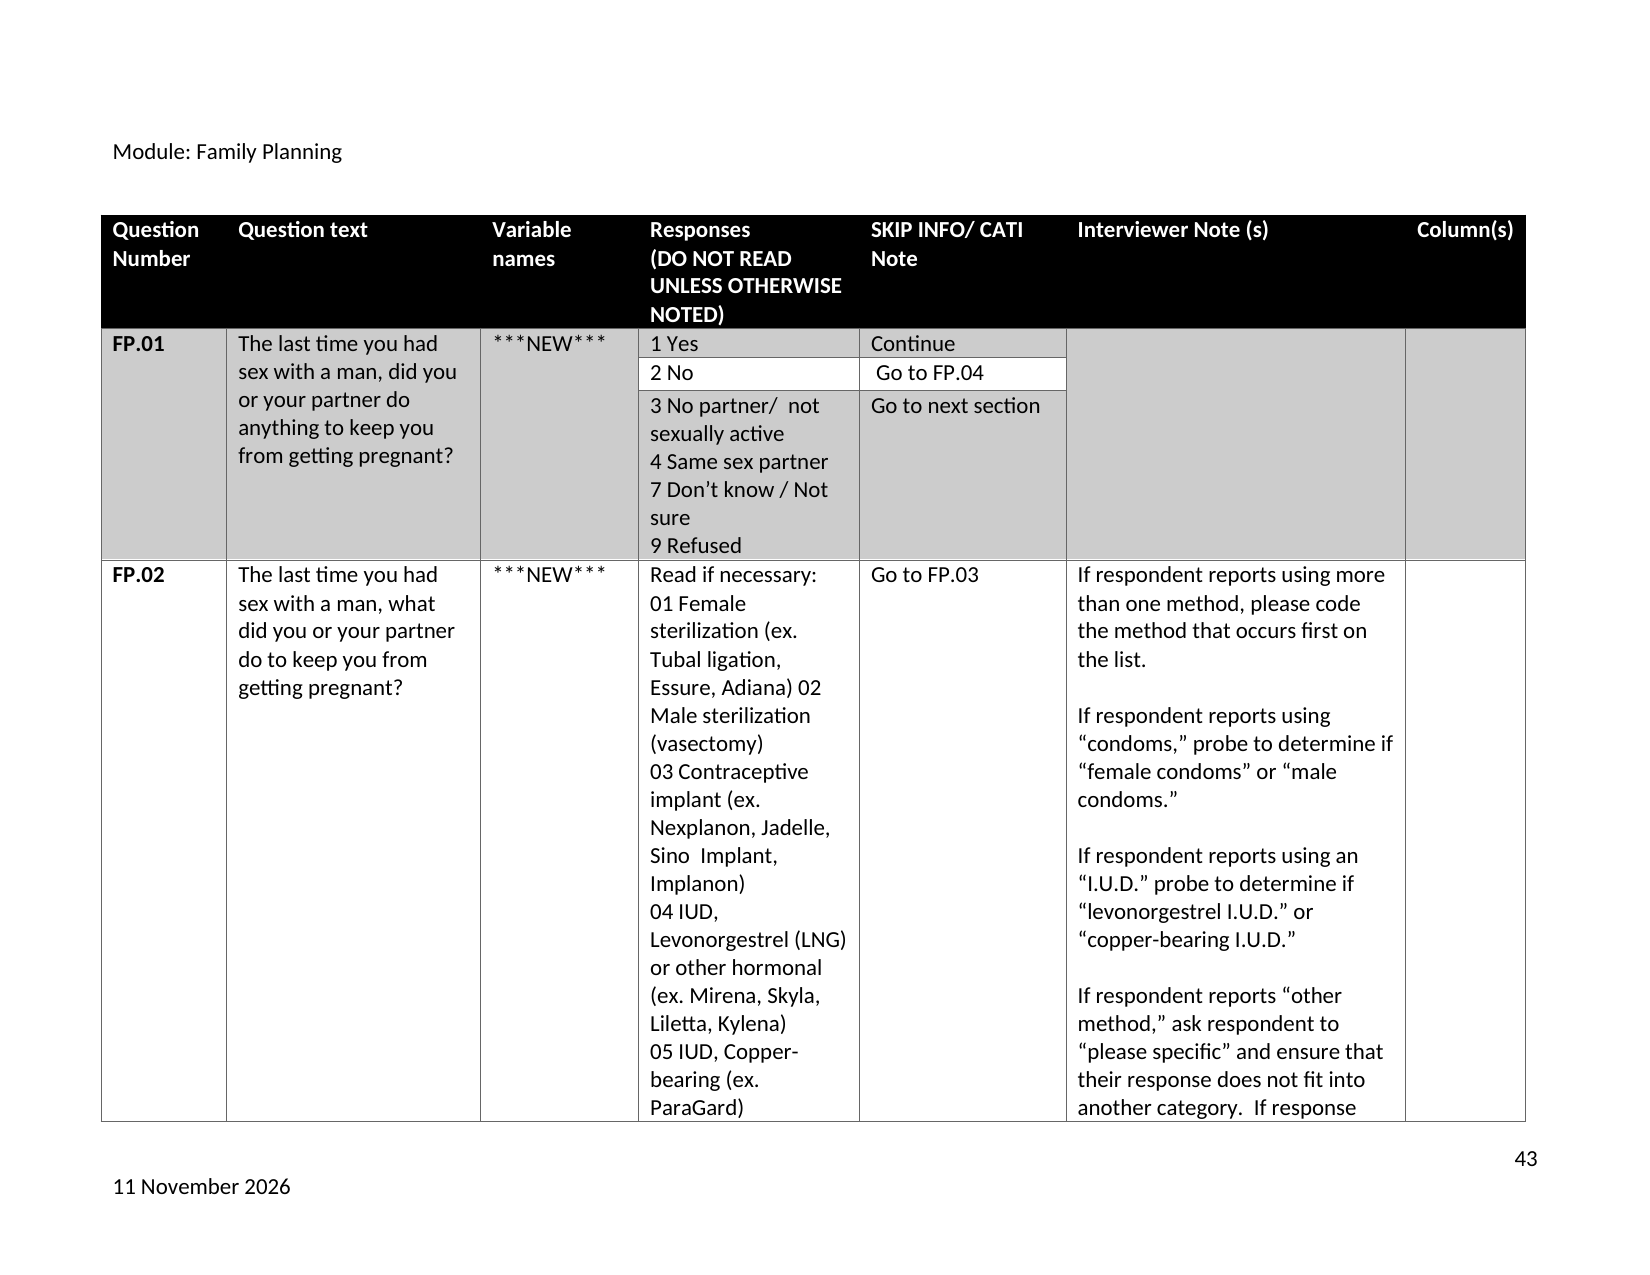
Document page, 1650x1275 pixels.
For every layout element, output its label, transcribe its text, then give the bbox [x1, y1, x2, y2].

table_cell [639, 561, 859, 1121]
table_cell FP.02 [102, 561, 226, 1121]
table_header Variable names [481, 216, 638, 328]
table_cell [1406, 561, 1525, 1121]
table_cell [227, 561, 480, 1121]
table_header Responses (DO NOT READ UNLESS OTHERWISE NOTED) [639, 216, 859, 328]
table_cell Go to next section [860, 391, 1066, 559]
table_cell FP.01 [102, 329, 226, 559]
table_cell [1406, 329, 1525, 559]
table_cell ***NEW*** [481, 561, 638, 1121]
table_cell The last time you had sex with a man, did you or your partner do anything to keep you from getting pregnant? [227, 329, 480, 559]
table_cell 3 No partner/ not sexually active 4 Same sex partner 7 Don’t know / Not sure 9 Refused [639, 391, 859, 559]
table_cell 1 Yes [639, 329, 859, 357]
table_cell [1067, 561, 1405, 1121]
table_cell Go to FP.04 [860, 358, 1066, 390]
table_header Interviewer Note (s) [1067, 216, 1405, 328]
table_cell 2 No [639, 358, 859, 390]
table_cell [1067, 329, 1405, 559]
table_header Question text [227, 216, 480, 328]
table_cell Go to FP.03 [860, 561, 1066, 1121]
table_header SKIP INFO/ CATI Note [860, 216, 1066, 328]
subtitle Module: Family Planning [112, 137, 1537, 166]
table_cell ***NEW*** [481, 329, 638, 559]
table_header Column(s) [1406, 216, 1525, 328]
table_header Question Number [102, 216, 226, 328]
table_cell Continue [860, 329, 1066, 357]
